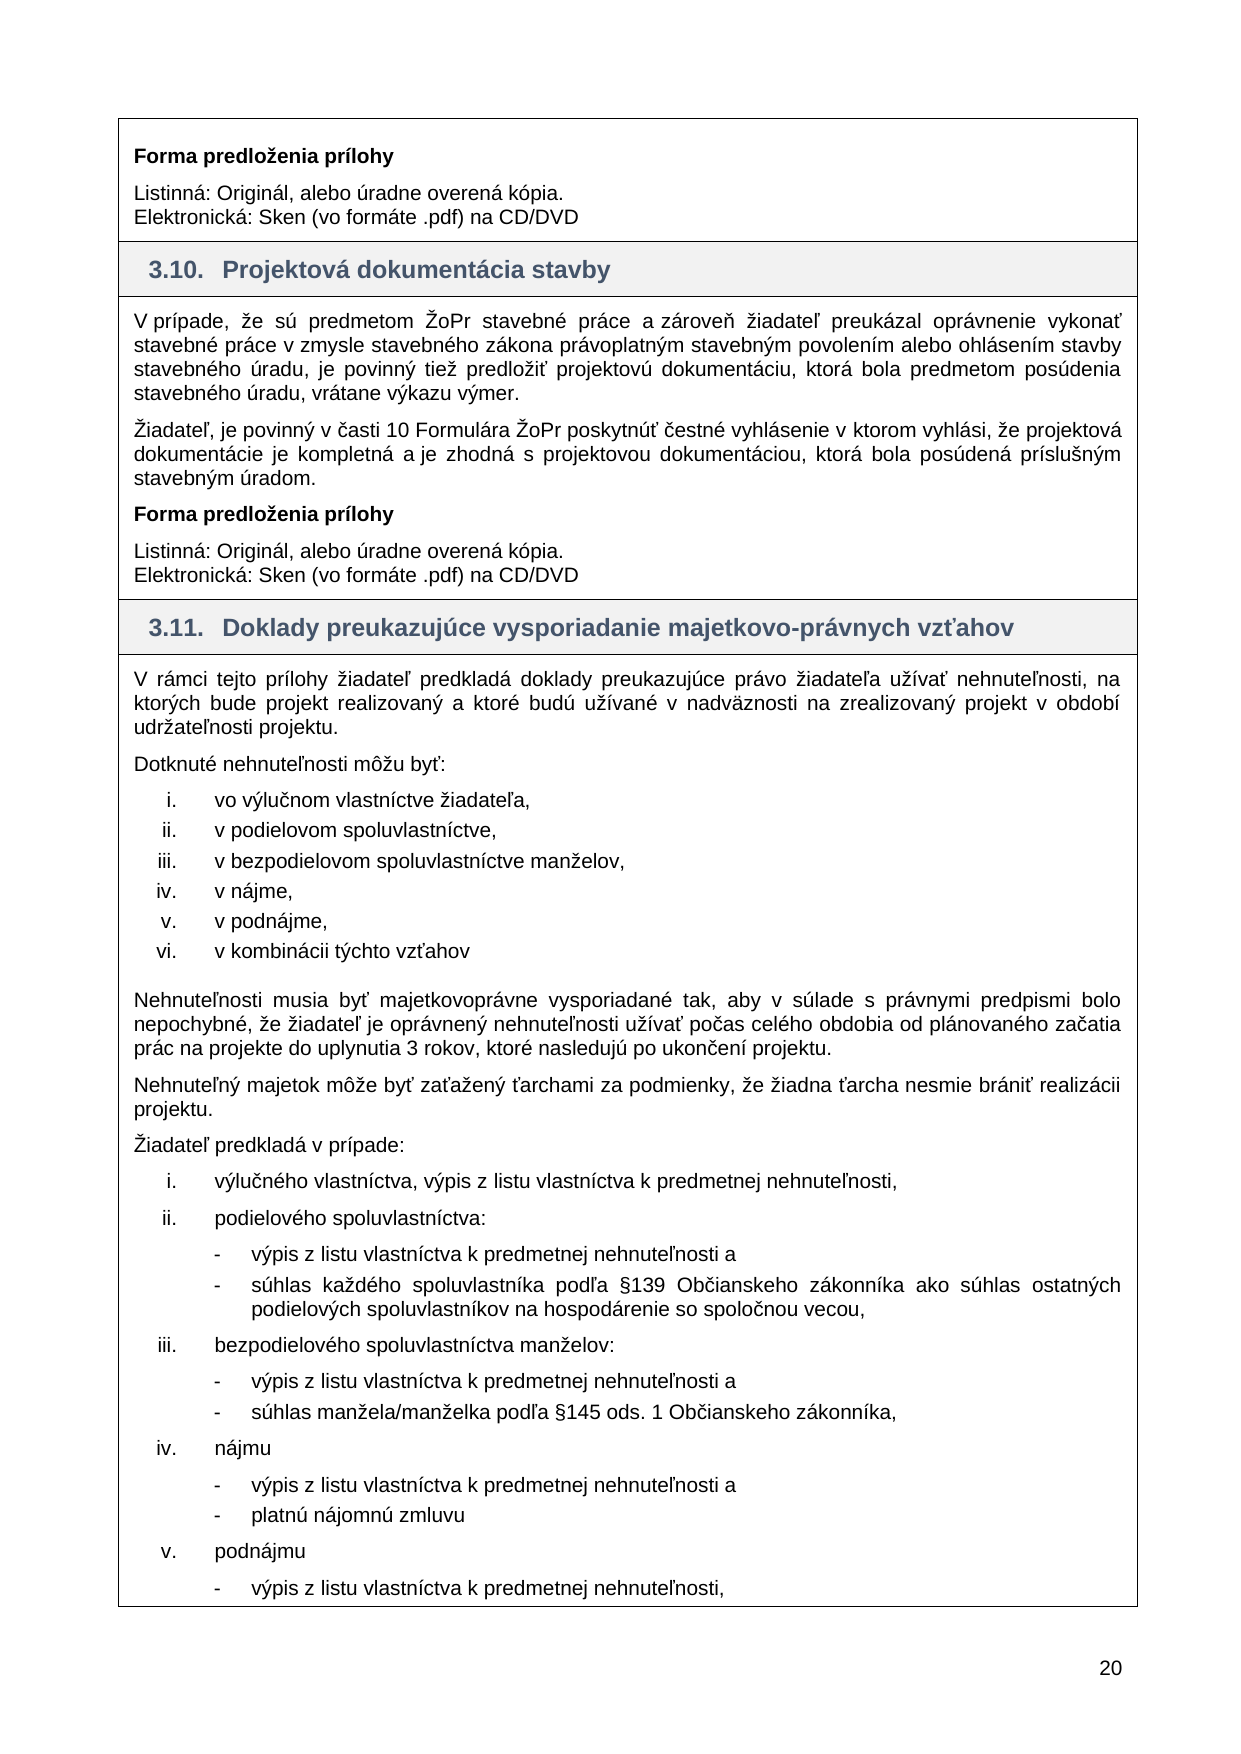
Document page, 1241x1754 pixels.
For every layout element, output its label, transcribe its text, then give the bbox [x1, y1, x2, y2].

table_cell Doklady preukazujúce vysporiadanie majetkovo-právnych vzťahov [119, 600, 1137, 654]
table_cell V prípade, že sú predmetom ŽoPr stavebné práce a zároveň žiadateľ preukázal oprávnenie vykonať stavebné práce v zmysle stavebného zákona právoplatným stavebným povolením alebo ohlásením stavby stavebného úradu, je povinný tiež predložiť projektovú dokumentáciu, ktorá bola predmetom posúdenia stavebného úradu, vrátane výkazu výmer. Žiadateľ, je povinný v časti 10 Formulára ŽoPr poskytnúť čestné vyhlásenie v ktorom vyhlási, že projektová dokumentácie je kompletná a je zhodná s projektovou dokumentáciou, ktorá bola posúdená príslušným stavebným úradom. Forma predloženia prílohy Listinná: Originál, alebo úradne overená kópia. Elektronická: Sken (vo formáte .pdf) na CD/DVD [119, 297, 1137, 599]
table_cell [119, 655, 1137, 1606]
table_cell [119, 119, 1137, 241]
table_cell Projektová dokumentácia stavby [119, 242, 1137, 296]
